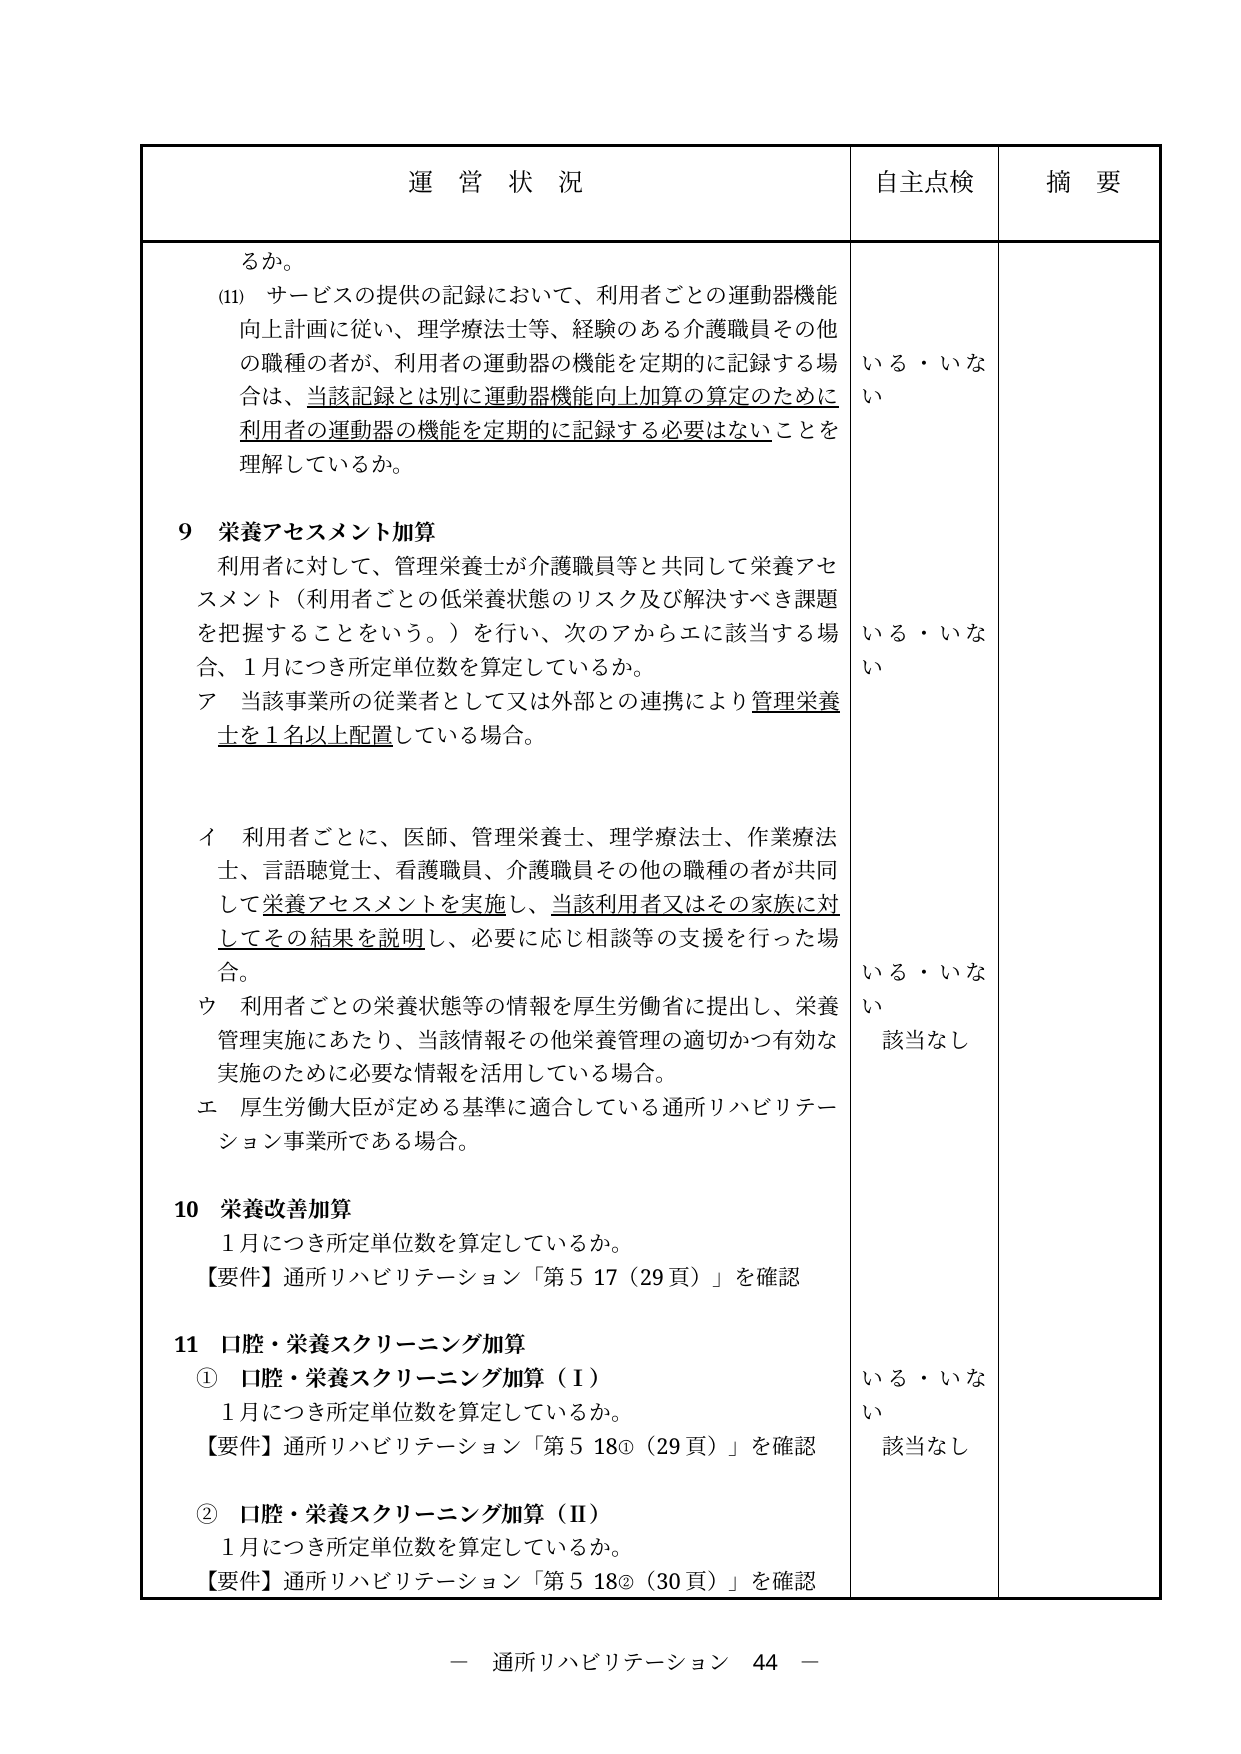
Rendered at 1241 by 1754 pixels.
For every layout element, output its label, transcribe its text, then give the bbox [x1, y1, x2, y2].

table_header 自主点検 [851, 147, 998, 240]
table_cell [851, 243, 998, 1597]
table_header 摘 要 [999, 147, 1159, 240]
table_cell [999, 243, 1159, 1597]
table_header 運 営 状 況 [143, 147, 850, 240]
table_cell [143, 243, 850, 1597]
